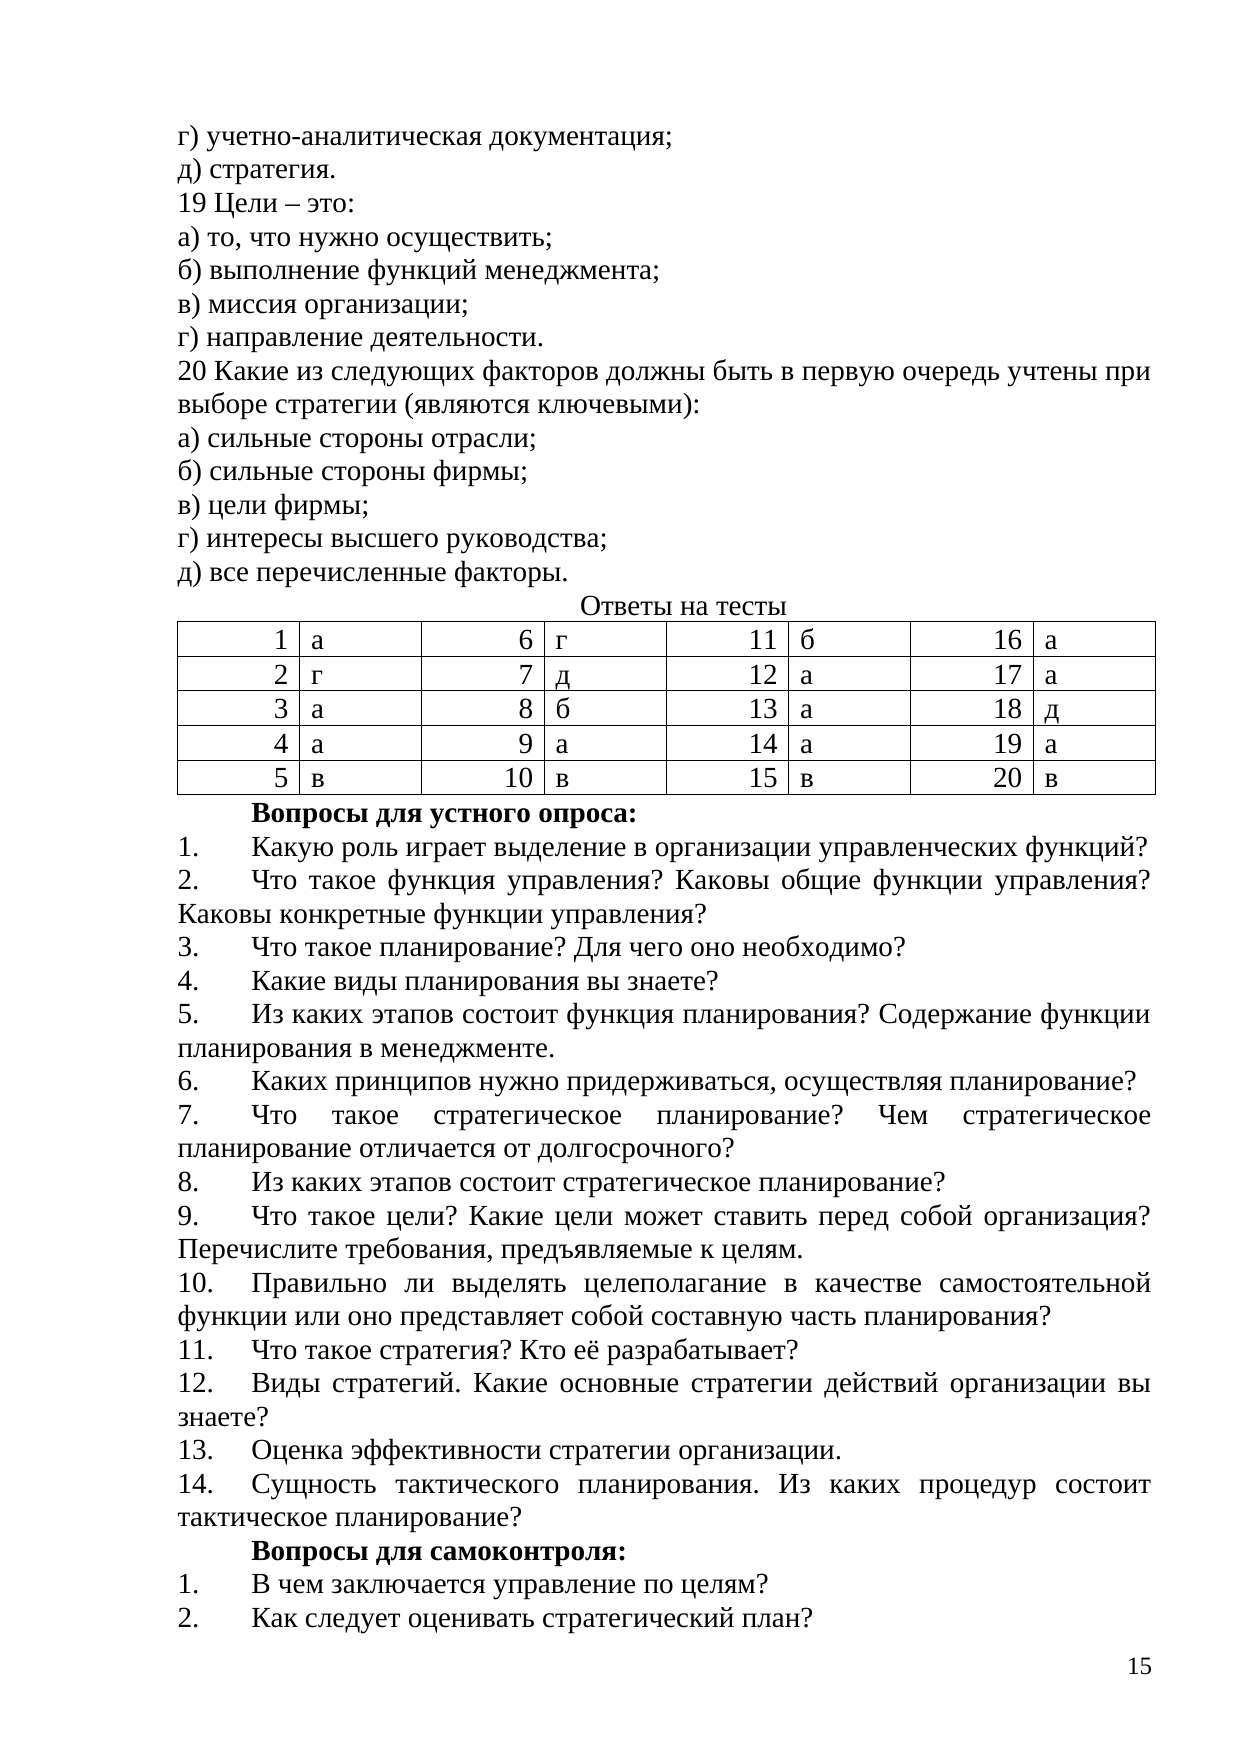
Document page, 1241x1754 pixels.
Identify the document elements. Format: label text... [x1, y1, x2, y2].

text 19 Цели – это: [177, 185, 1152, 219]
list Что такое стратегия? Кто её разрабатывает? [177, 1332, 1152, 1365]
list Сущность тактического планирования. Из каких процедур состоит тактическое планирование? [177, 1466, 1152, 1533]
table_cell 17 [911, 657, 1033, 690]
text Ответы на тесты [177, 588, 1152, 621]
table_cell 19 [911, 726, 1033, 759]
table_cell д [545, 657, 666, 690]
table_cell в [300, 761, 421, 794]
table_header 6 [422, 622, 544, 656]
list Из каких этапов состоит стратегическое планирование? [177, 1164, 1152, 1198]
list Что такое цели? Какие цели может ставить перед собой организация? Перечислите требования, предъявляемые к целям. [177, 1198, 1152, 1265]
table_cell а [300, 691, 421, 725]
table_cell а [1034, 726, 1155, 759]
table_cell а [1034, 657, 1155, 690]
list Из каких этапов состоит функция планирования? Содержание функции планирования в менеджменте. [177, 996, 1152, 1063]
list Виды стратегий. Какие основные стратегии действий организации вы знаете? [177, 1365, 1152, 1432]
list Оценка эффективности стратегии организации. [177, 1432, 1152, 1466]
text а) сильные стороны отрасли; [177, 420, 1152, 453]
table_header г [545, 622, 666, 656]
list Как следует оценивать стратегический план? [177, 1600, 1152, 1634]
table_cell а [300, 726, 421, 759]
list Какую роль играет выделение в организации управленческих функций? [177, 829, 1152, 862]
text в) миссия организации; [177, 286, 1152, 319]
table_cell в [1034, 761, 1155, 794]
text а) то, что нужно осуществить; [177, 219, 1152, 252]
list Что такое планирование? Для чего оно необходимо? [177, 929, 1152, 963]
table_cell 4 [178, 726, 299, 759]
table_cell 15 [667, 761, 788, 794]
text г) учетно-аналитическая документация; [177, 118, 1152, 152]
list Что такое функция управления? Каковы общие функции управления? Каковы конкретные функции управления? [177, 862, 1152, 929]
text г) направление деятельности. [177, 319, 1152, 353]
text Вопросы для устного опроса: [177, 795, 1152, 829]
table_cell 12 [667, 657, 788, 690]
table_cell 13 [667, 691, 788, 725]
table_cell 10 [422, 761, 544, 794]
text д) все перечисленные факторы. [177, 554, 1152, 588]
text б) сильные стороны фирмы; [177, 453, 1152, 487]
table_cell 9 [422, 726, 544, 759]
text 20 Какие из следующих факторов должны быть в первую очередь учтены при выборе стратегии (являются ключевыми): [177, 353, 1152, 420]
table_header б [789, 622, 910, 656]
table_cell 2 [178, 657, 299, 690]
table_header 11 [667, 622, 788, 656]
table_cell а [789, 691, 910, 725]
table_cell г [300, 657, 421, 690]
list Правильно ли выделять целеполагание в качестве самостоятельной функции или оно представляет собой составную часть планирования? [177, 1265, 1152, 1332]
table_cell а [789, 657, 910, 690]
table_cell 5 [178, 761, 299, 794]
table_cell б [545, 691, 666, 725]
table_cell 8 [422, 691, 544, 725]
table_header 1 [178, 622, 299, 656]
table_header 16 [911, 622, 1033, 656]
table_cell д [1034, 691, 1155, 725]
text д) стратегия. [177, 152, 1152, 185]
list Вопросы для самоконтроля: [177, 1533, 1152, 1567]
table_cell в [545, 761, 666, 794]
table_cell а [789, 726, 910, 759]
table_cell 20 [911, 761, 1033, 794]
table_cell 7 [422, 657, 544, 690]
list Какие виды планирования вы знаете? [177, 963, 1152, 996]
table_cell 14 [667, 726, 788, 759]
table_cell в [789, 761, 910, 794]
text в) цели фирмы; [177, 487, 1152, 521]
list Что такое стратегическое планирование? Чем стратегическое планирование отличается от долгосрочного? [177, 1097, 1152, 1164]
table_cell а [545, 726, 666, 759]
table_header а [300, 622, 421, 656]
table_cell 3 [178, 691, 299, 725]
text г) интересы высшего руководства; [177, 521, 1152, 554]
list В чем заключается управление по целям? [177, 1567, 1152, 1600]
list Каких принципов нужно придерживаться, осуществляя планирование? [177, 1063, 1152, 1097]
table_header а [1034, 622, 1155, 656]
table_cell 18 [911, 691, 1033, 725]
text б) выполнение функций менеджмента; [177, 252, 1152, 286]
